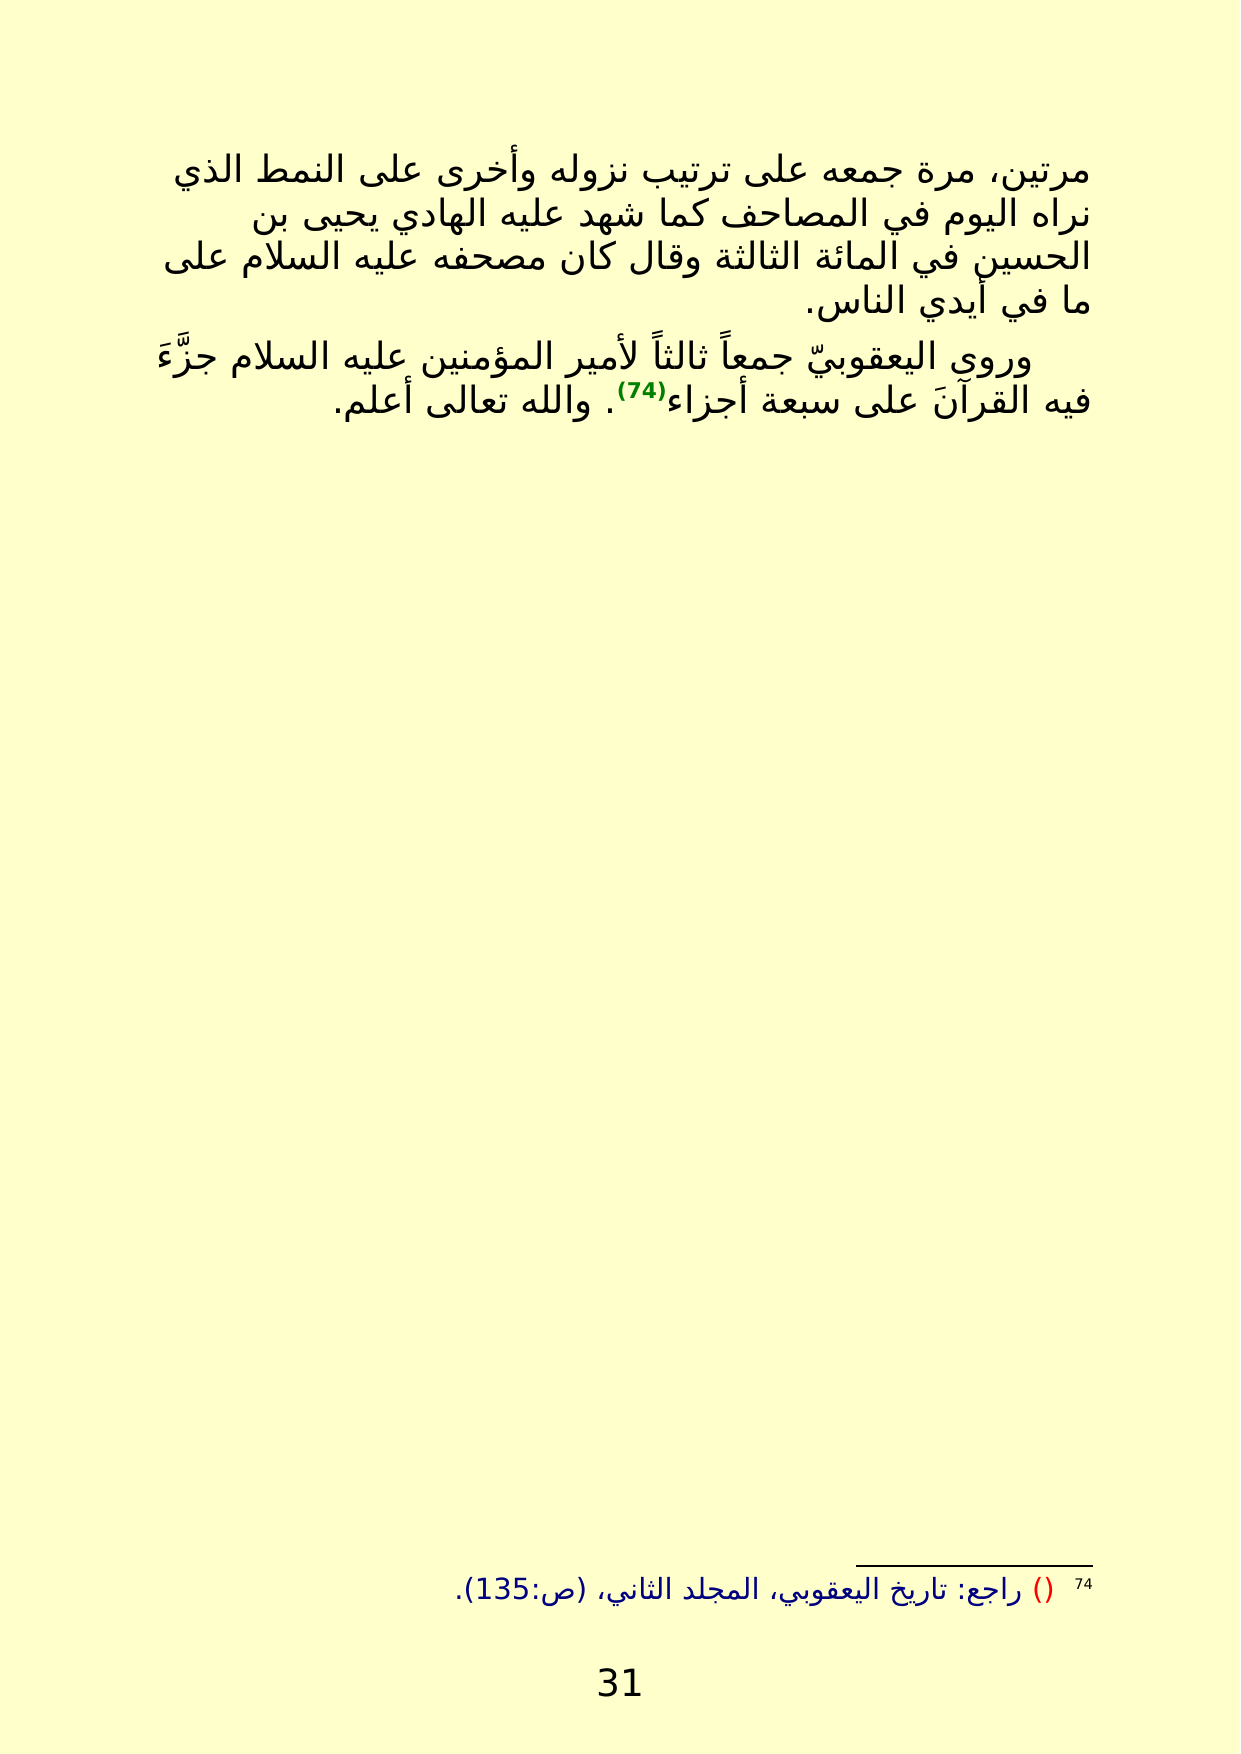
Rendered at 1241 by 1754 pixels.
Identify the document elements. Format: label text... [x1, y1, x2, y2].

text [148, 148, 1092, 322]
text وروى اليعقوبيّ جمعاً ثالثاً لأمير المؤمنين عليه السلام جزَّءَ فيه القرآنَ على سبعة أجزاء(). والله تعالى أعلم. [148, 335, 1092, 422]
